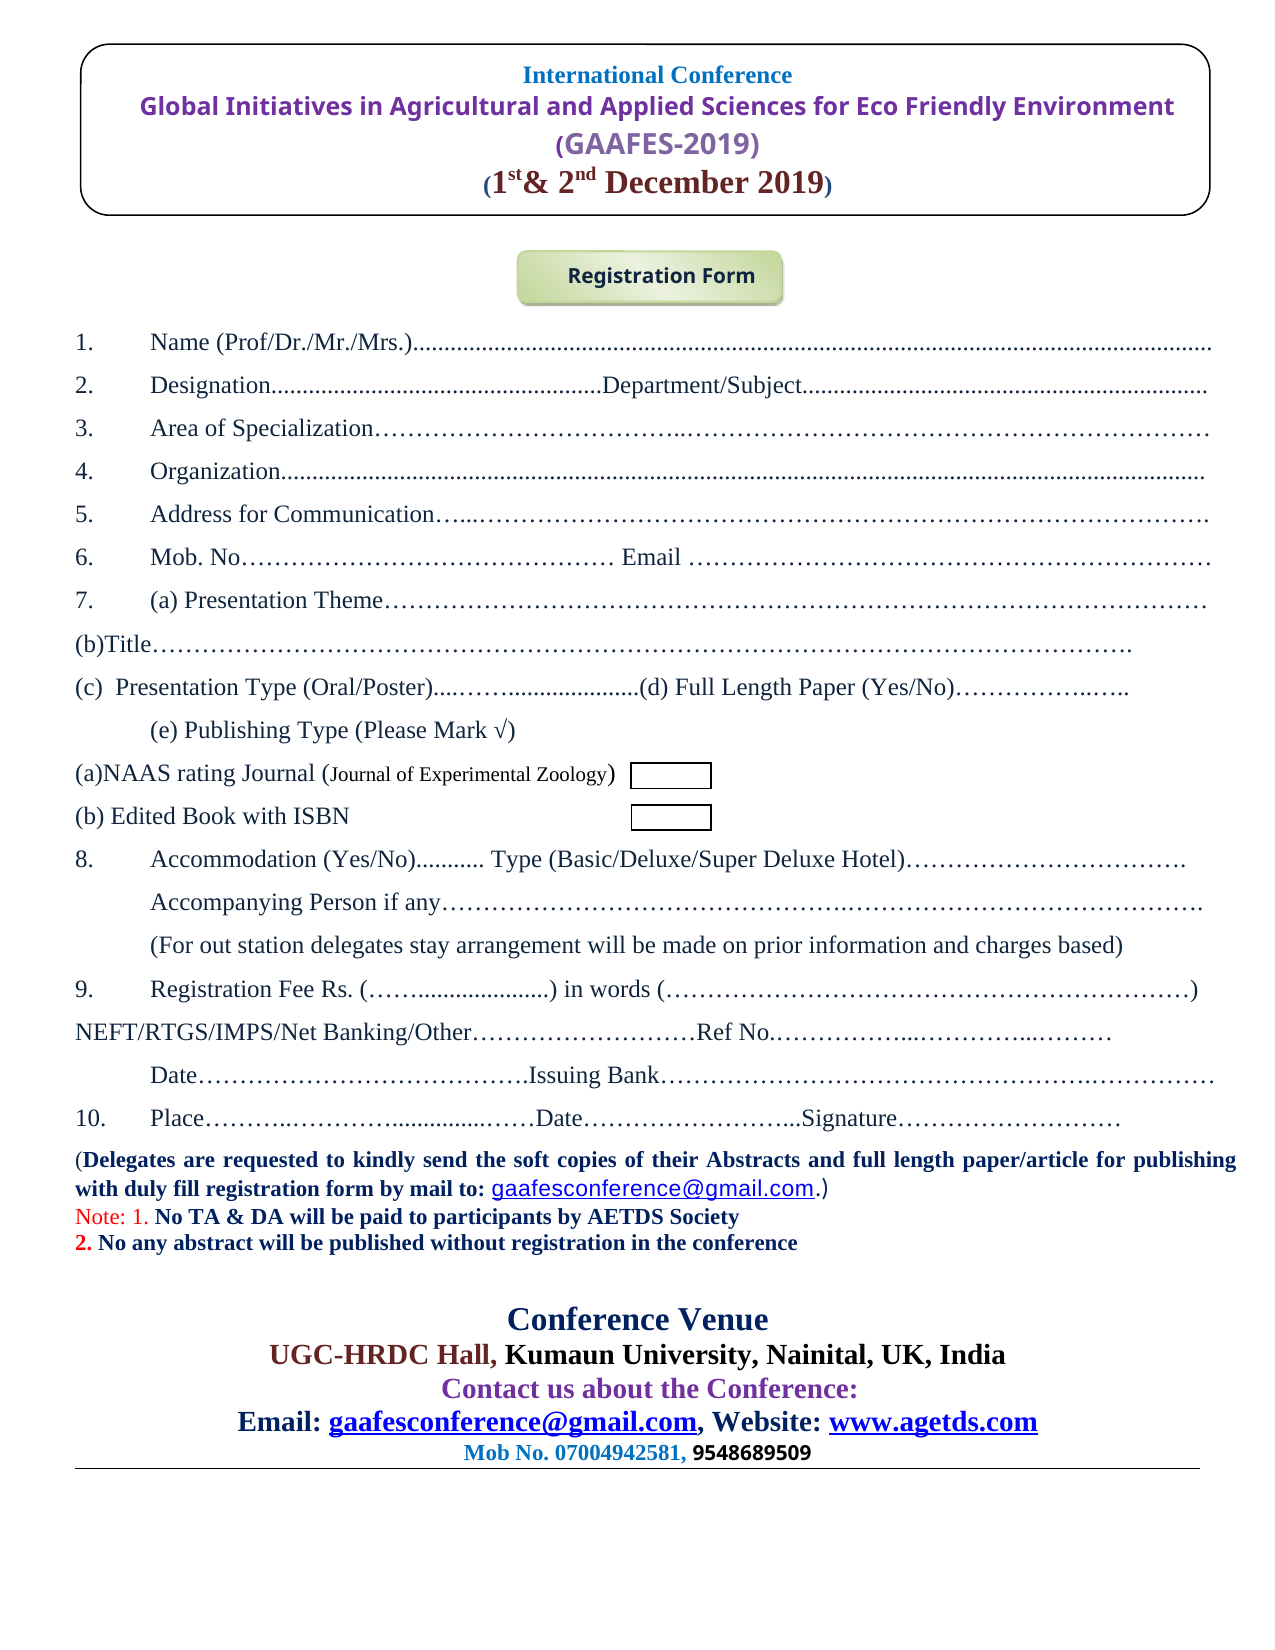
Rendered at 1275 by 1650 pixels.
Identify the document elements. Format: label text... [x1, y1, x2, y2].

list Accompanying Person if any………………………………………….……………………………………. [150, 887, 1224, 916]
text Email: gaafesconference@gmail.com, Website: www.agetds.com [75, 1404, 1200, 1438]
text Contact us about the Conference: [75, 1371, 1224, 1404]
list (b) Edited Book with ISBN [75, 801, 1224, 830]
text UGC-HRDC Hall, Kumaun University, Nainital, UK, India [75, 1337, 1200, 1371]
list Place………..…………...............……Date……………………...Signature……………………… [75, 1103, 1224, 1132]
list Date………………………………….Issuing Bank…………………………………………….…………… [75, 1060, 1224, 1089]
list (For out station delegates stay arrangement will be made on prior information and charges based) [150, 931, 1224, 959]
text 2. No any abstract will be published without registration in the conference [75, 1229, 1239, 1256]
list Registration Fee Rs. (…….....................) in words (………………………………………………………) [75, 974, 1224, 1002]
list Area of Specialization………………………………..……………………………………………………… [75, 413, 1224, 442]
list (a)NAAS rating Journal (Journal of Experimental Zoology) [75, 758, 1224, 787]
list (a) Presentation Theme……………………………………………………………………………………… [75, 586, 1224, 614]
list Address for Communication…...……………………………………………………………………………. [75, 499, 1224, 528]
text Note: 1. No TA & DA will be paid to participants by AETDS Society [75, 1203, 1239, 1229]
list Organization.................................................................................................................................................... [75, 456, 1224, 485]
list (e) Publishing Type (Please Mark √) [75, 715, 1224, 744]
list NEFT/RTGS/IMPS/Net Banking/Other………………………Ref No.……………...…………...……… [75, 1017, 1224, 1046]
list Designation.....................................................Department/Subject................................................................. [75, 370, 1224, 399]
text Conference Venue [75, 1299, 1200, 1337]
text Mob No. 07004942581, 9548689509 [75, 1438, 1200, 1468]
list (c) Presentation Type (Oral/Poster)....…….....................(d) Full Length Paper (Yes/No)……………..….. [75, 672, 1224, 701]
text (Delegates are requested to kindly send the soft copies of their Abstracts and full length paper/article for publishing with duly fill registration form by mail to: gaafesconference@gmail.com.) [75, 1146, 1239, 1203]
list Mob. No……………………………………… Email ……………………………………………………… [75, 542, 1224, 571]
list Name (Prof/Dr./Mr./Mrs.)................................................................................................................................ [75, 327, 1224, 356]
list Accommodation (Yes/No)........... Type (Basic/Deluxe/Super Deluxe Hotel)……………………………. [75, 844, 1224, 873]
list (b)Title………………………………………………………………………………………………………. [75, 629, 1224, 657]
